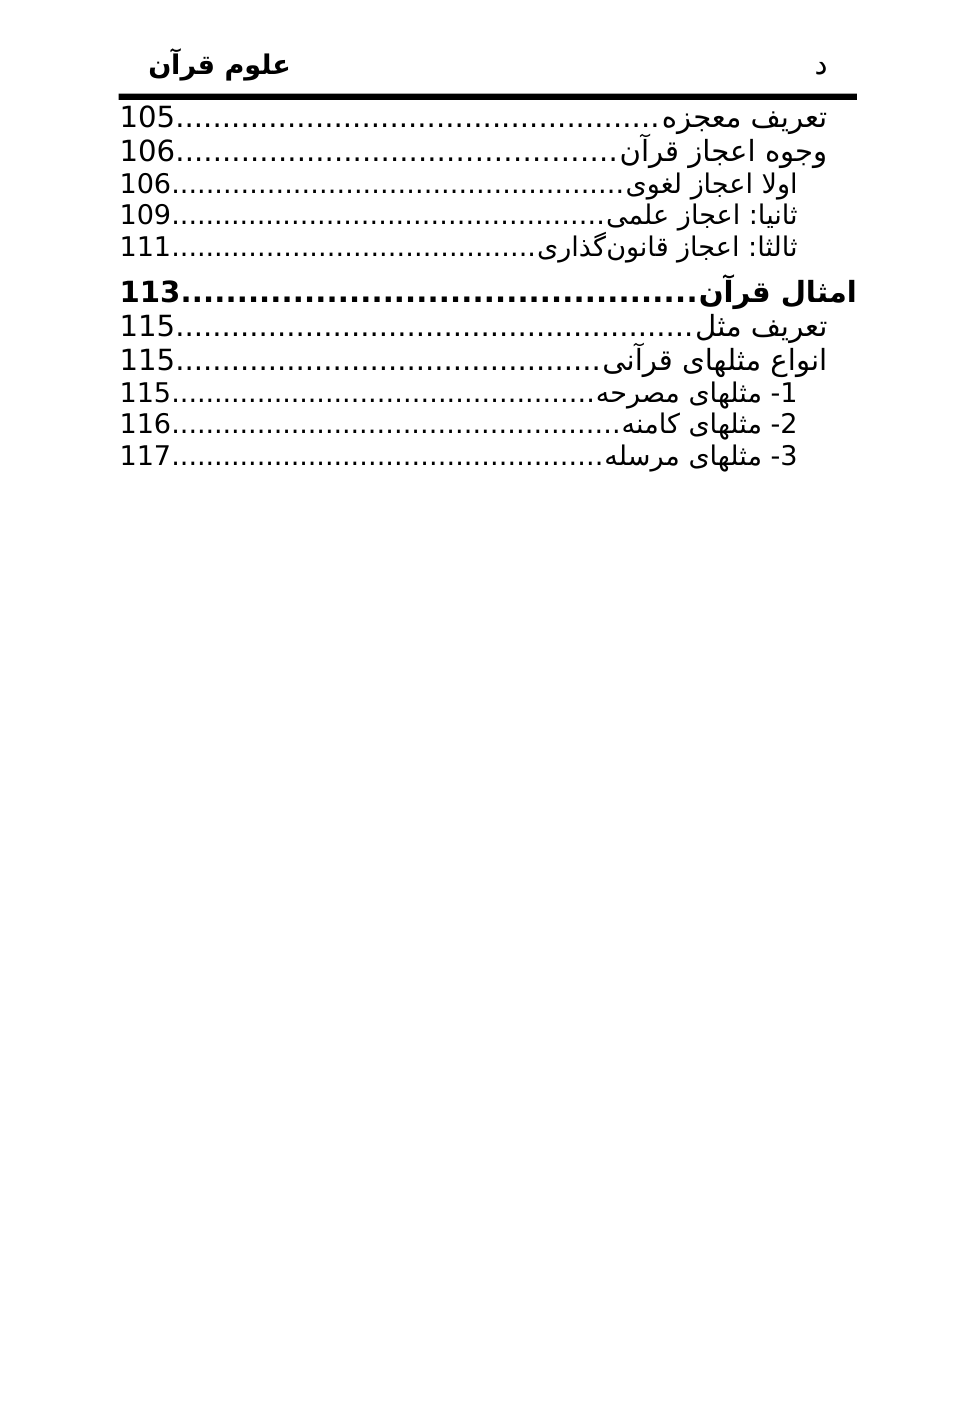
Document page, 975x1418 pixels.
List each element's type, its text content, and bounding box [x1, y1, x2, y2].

text 1- مثلهای مصرحه 115 [118, 377, 798, 408]
text ثالثا: اعجاز قانون‌گذاری 111 [118, 231, 798, 263]
text 3- مثلهای مرسله 117 [118, 440, 798, 472]
text ثانیا: اعجاز علمی 109 [118, 199, 798, 231]
text تعریف مثل 115 [118, 309, 827, 343]
text اولا اعجاز لغوی 106 [118, 168, 798, 199]
text انواع مثلهای قرآنی 115 [118, 343, 827, 377]
text وجوه اعجاز قرآن 106 [118, 134, 827, 168]
text 2- مثلهای کامنه 116 [118, 408, 798, 440]
text تعریف معجزه 105 [118, 100, 827, 134]
text امثال قرآن 113 [118, 275, 857, 309]
